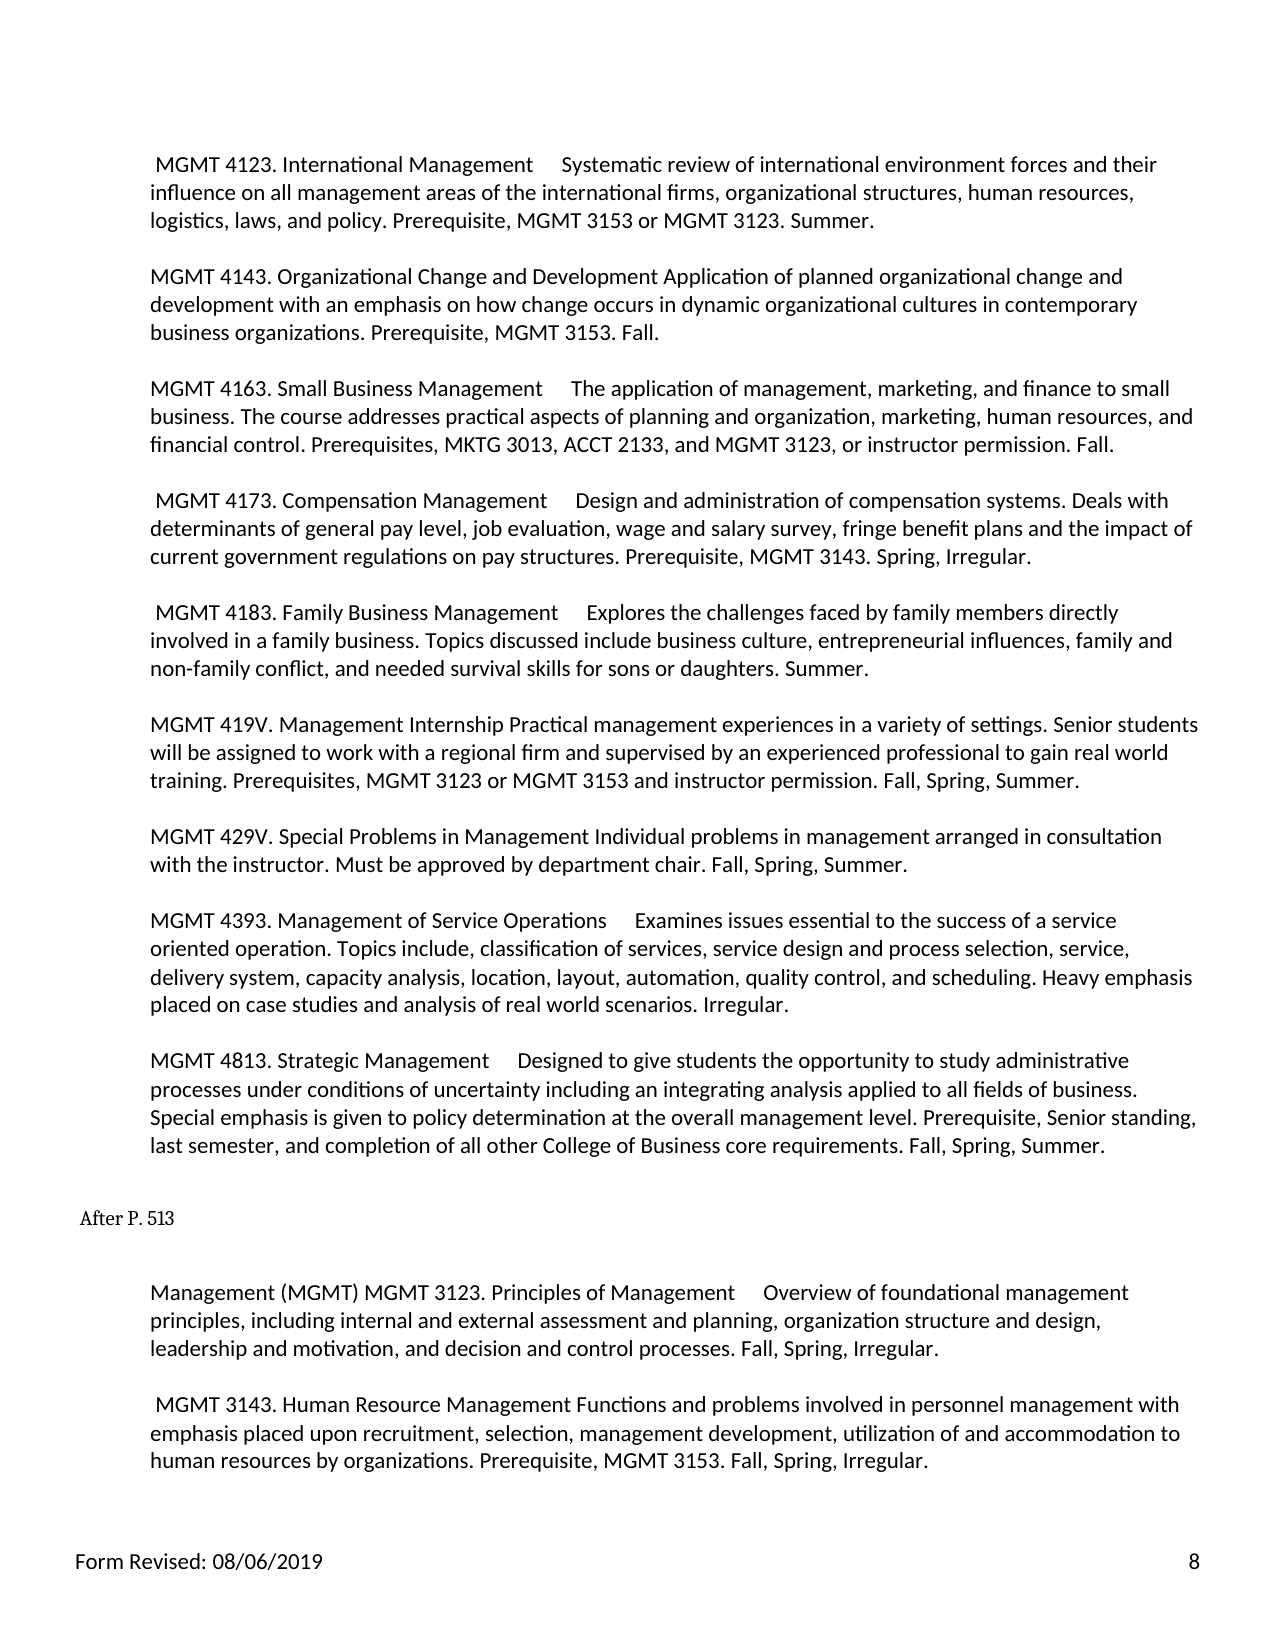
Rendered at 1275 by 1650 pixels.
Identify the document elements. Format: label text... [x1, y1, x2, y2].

text Management (MGMT) MGMT 3123. Principles of Management Overview of foundational management principles, including internal and external assessment and planning, organization structure and design, leadership and motivation, and decision and control processes. Fall, Spring, Irregular. [150, 1278, 1200, 1363]
text MGMT 4143. Organizational Change and Development Application of planned organizational change and development with an emphasis on how change occurs in dynamic organizational cultures in contemporary business organizations. Prerequisite, MGMT 3153. Fall. [150, 262, 1200, 346]
text MGMT 419V. Management Internship Practical management experiences in a variety of settings. Senior students will be assigned to work with a regional firm and supervised by an experienced professional to gain real world training. Prerequisites, MGMT 3123 or MGMT 3153 and instructor permission. Fall, Spring, Summer. [150, 710, 1200, 794]
text MGMT 4393. Management of Service Operations Examines issues essential to the success of a service oriented operation. Topics include, classification of services, service design and process selection, service, delivery system, capacity analysis, location, layout, automation, quality control, and scheduling. Heavy emphasis placed on case studies and analysis of real world scenarios. Irregular. [150, 907, 1200, 1019]
text MGMT 4123. International Management Systematic review of international environment forces and their influence on all management areas of the international firms, organizational structures, human resources, logistics, laws, and policy. Prerequisite, MGMT 3153 or MGMT 3123. Summer. [150, 150, 1200, 234]
text MGMT 3143. Human Resource Management Functions and problems involved in personnel management with emphasis placed upon recruitment, selection, management development, utilization of and accommodation to human resources by organizations. Prerequisite, MGMT 3153. Fall, Spring, Irregular. [150, 1391, 1200, 1475]
text MGMT 4173. Compensation Management Design and administration of compensation systems. Deals with determinants of general pay level, job evaluation, wage and salary survey, fringe benefit plans and the impact of current government regulations on pay structures. Prerequisite, MGMT 3143. Spring, Irregular. [150, 486, 1200, 570]
text After P. 513 [75, 1207, 1200, 1231]
text MGMT 4813. Strategic Management Designed to give students the opportunity to study administrative processes under conditions of uncertainty including an integrating analysis applied to all fields of business. Special emphasis is given to policy determination at the overall management level. Prerequisite, Senior standing, last semester, and completion of all other College of Business core requirements. Fall, Spring, Summer. [150, 1047, 1200, 1159]
text MGMT 4183. Family Business Management Explores the challenges faced by family members directly involved in a family business. Topics discussed include business culture, entrepreneurial influences, family and non-family conflict, and needed survival skills for sons or daughters. Summer. [150, 598, 1200, 682]
text MGMT 429V. Special Problems in Management Individual problems in management arranged in consultation with the instructor. Must be approved by department chair. Fall, Spring, Summer. [150, 822, 1200, 878]
text MGMT 4163. Small Business Management The application of management, marketing, and finance to small business. The course addresses practical aspects of planning and organization, marketing, human resources, and financial control. Prerequisites, MKTG 3013, ACCT 2133, and MGMT 3123, or instructor permission. Fall. [150, 374, 1200, 458]
